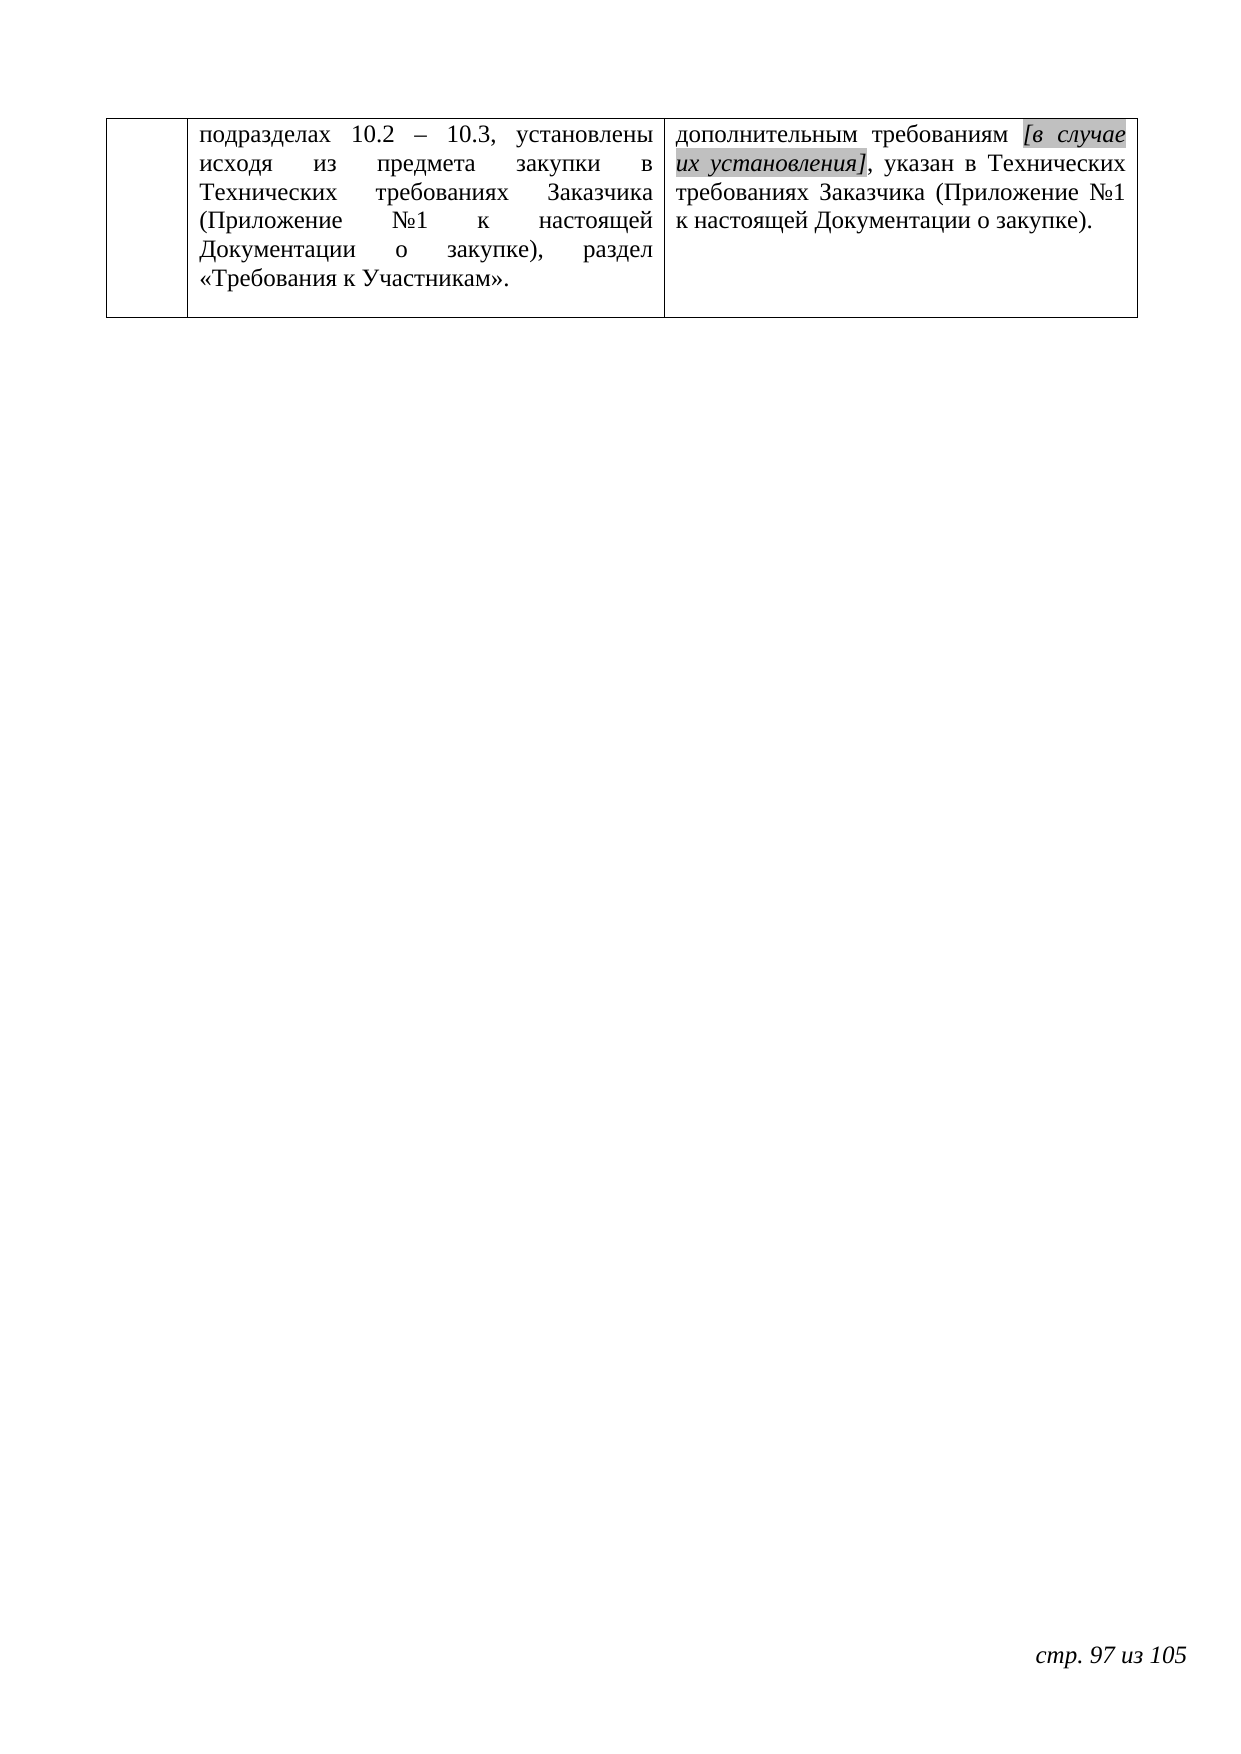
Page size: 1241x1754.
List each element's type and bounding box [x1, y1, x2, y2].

table_cell [188, 119, 664, 317]
table_cell [665, 119, 1137, 317]
table_cell [107, 119, 187, 317]
